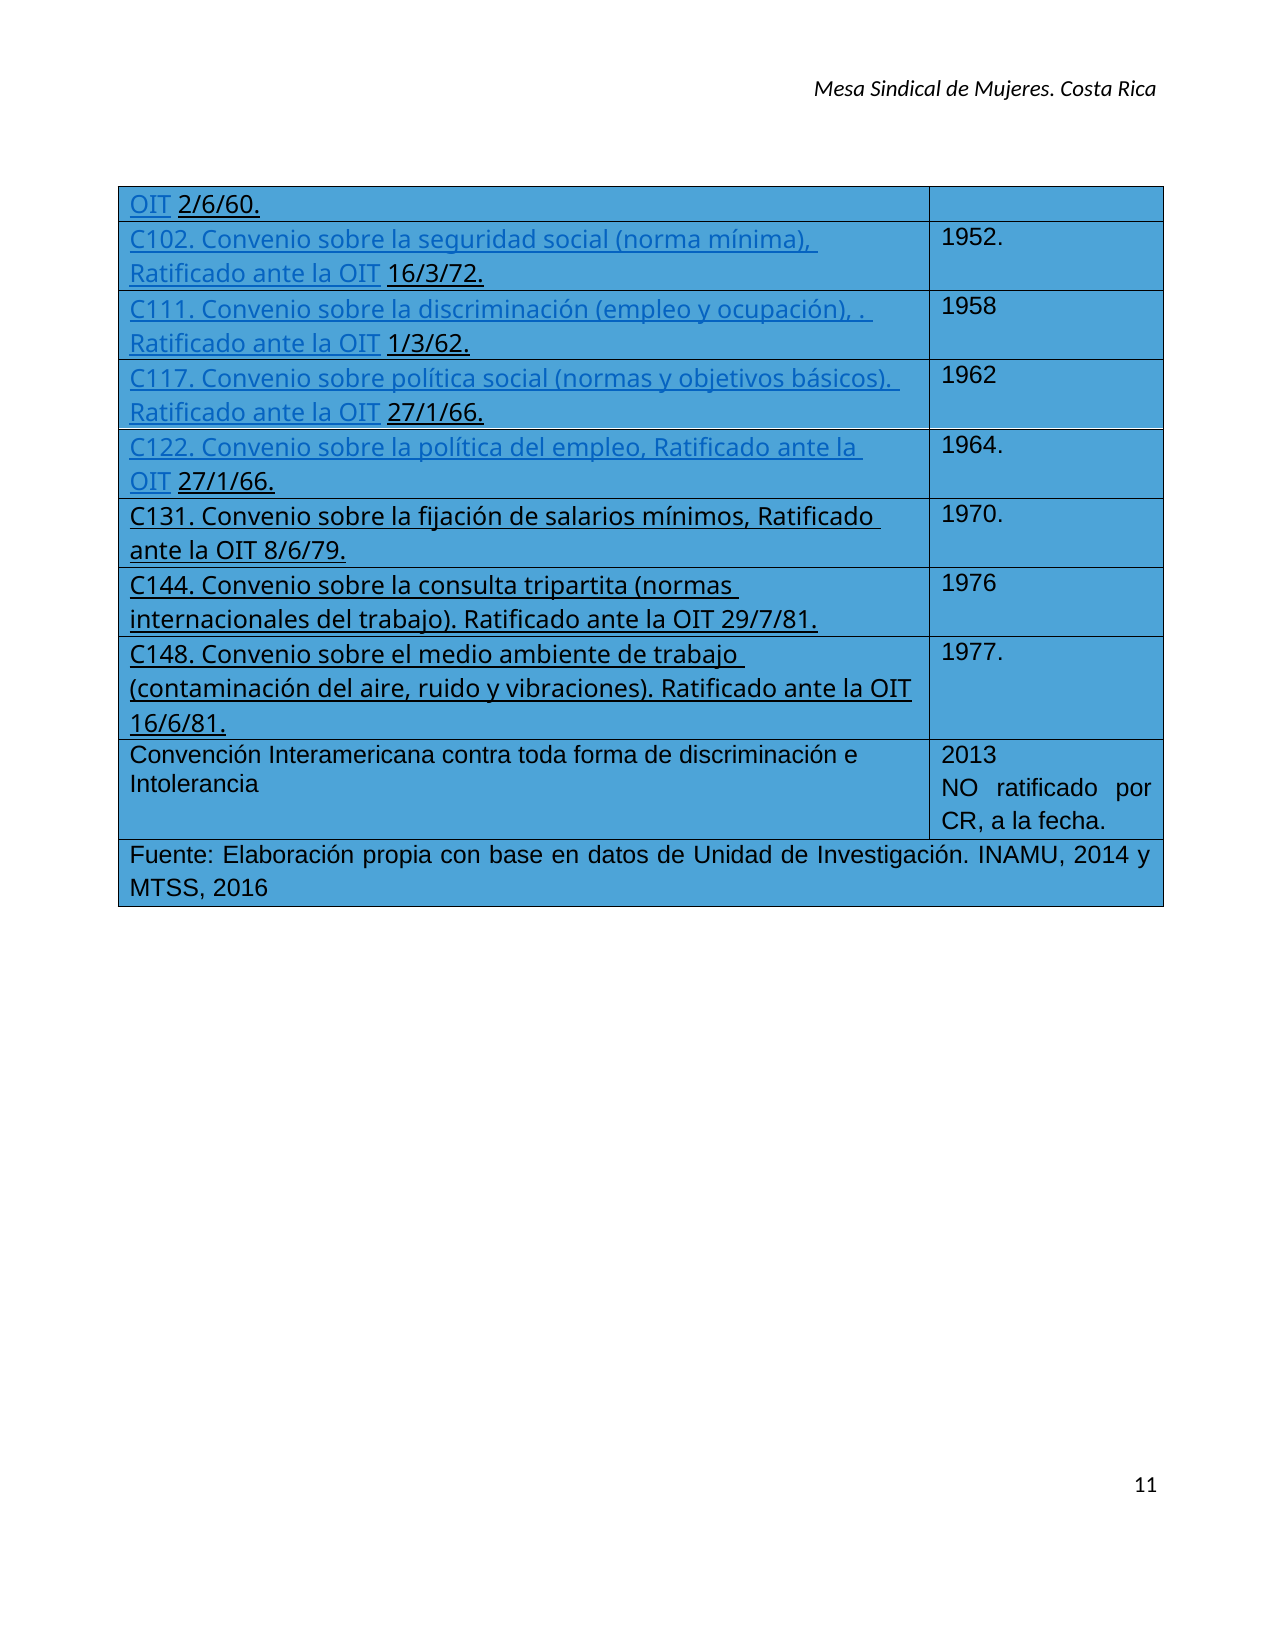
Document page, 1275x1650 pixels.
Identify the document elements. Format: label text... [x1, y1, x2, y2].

table_cell 1958 [930, 291, 1163, 359]
table_cell 1962 [930, 360, 1163, 428]
table_cell C122. Convenio sobre la política del empleo, Ratificado ante la OIT 27/1/66. [119, 430, 929, 498]
table_cell 1977. [930, 637, 1163, 739]
table_cell Fuente: Elaboración propia con base en datos de Unidad de Investigación. INAMU, 2014 y MTSS, 2016 [119, 840, 1163, 906]
table_cell 1964. [930, 430, 1163, 498]
table_cell C144. Convenio sobre la consulta tripartita (normas internacionales del trabajo). Ratificado ante la OIT 29/7/81. [119, 568, 929, 636]
table_cell 2013 NO ratificado por CR, a la fecha. [930, 740, 1163, 839]
table_cell C111. Convenio sobre la discriminación (empleo y ocupación), . Ratificado ante la OIT 1/3/62. [119, 291, 929, 359]
table_cell 1970. [930, 499, 1163, 567]
table_cell Convención Interamericana contra toda forma de discriminación e Intolerancia [119, 740, 929, 839]
table_cell 1951. [930, 187, 1163, 221]
table_cell 1952. [930, 222, 1163, 290]
table_cell C131. Convenio sobre la fijación de salarios mínimos, Ratificado ante la OIT 8/6/79. [119, 499, 929, 567]
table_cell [119, 187, 929, 221]
table_cell C102. Convenio sobre la seguridad social (norma mínima), Ratificado ante la OIT 16/3/72. [119, 222, 929, 290]
table_cell 1976 [930, 568, 1163, 636]
table_cell C148. Convenio sobre el medio ambiente de trabajo (contaminación del aire, ruido y vibraciones). Ratificado ante la OIT 16/6/81. [119, 637, 929, 739]
table_cell C117. Convenio sobre política social (normas y objetivos básicos). Ratificado ante la OIT 27/1/66. [119, 360, 929, 428]
